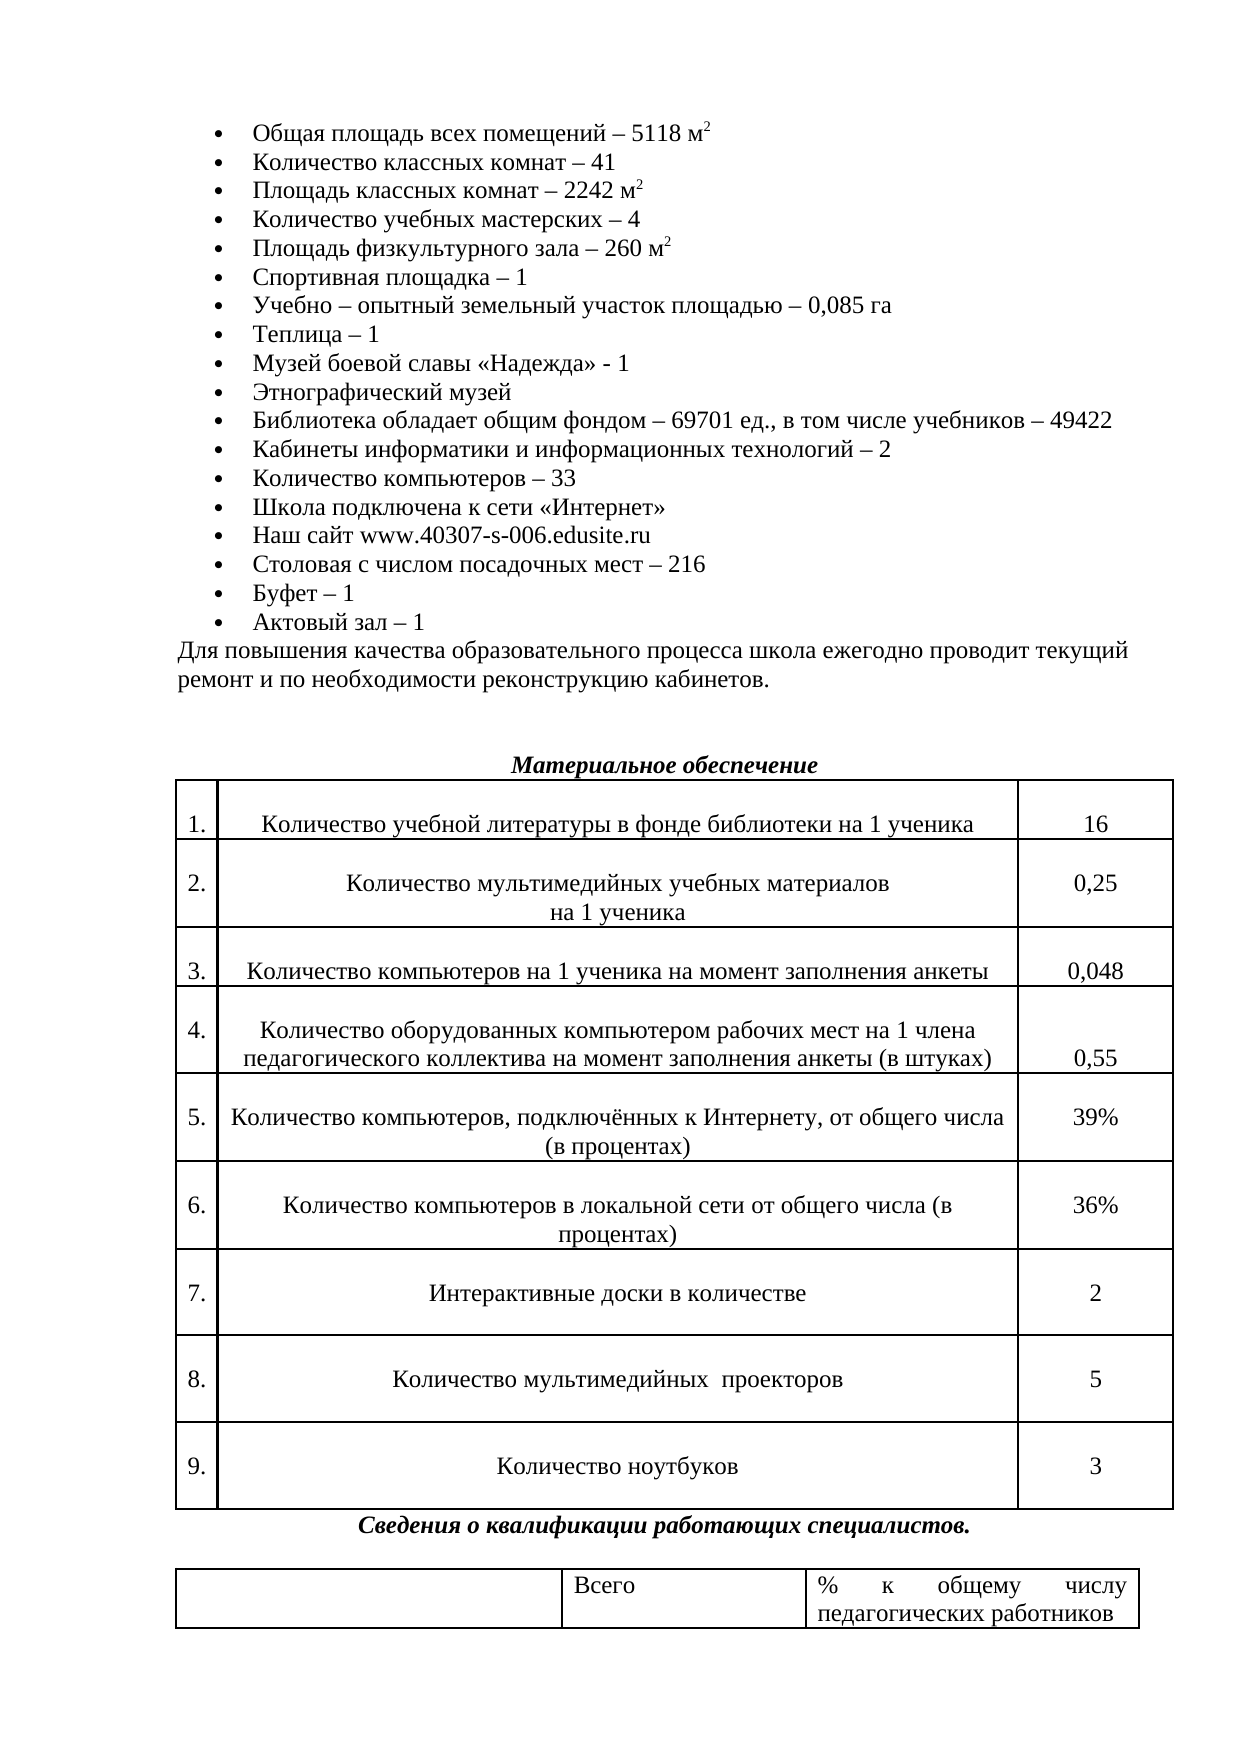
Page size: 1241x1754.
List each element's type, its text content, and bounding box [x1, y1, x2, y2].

table_header 1. [177, 781, 216, 838]
list Этнографический музей [215, 377, 1152, 406]
table_cell 5. [177, 1074, 216, 1160]
table_cell 3. [177, 928, 216, 985]
table_cell Количество компьютеров на 1 ученика на момент заполнения анкеты [219, 928, 1017, 985]
list Общая площадь всех помещений – 5118 м2 [215, 118, 1152, 147]
table_cell 4. [177, 987, 216, 1072]
table_cell 9. [177, 1423, 216, 1508]
table_cell Количество ноутбуков [219, 1423, 1017, 1508]
list Кабинеты информатики и информационных технологий – 2 [215, 434, 1152, 463]
text Для повышения качества образовательного процесса школа ежегодно проводит текущий ремонт и по необходимости реконструкцию кабинетов. [177, 636, 1152, 693]
text Материальное обеспечение [177, 751, 1152, 779]
list Актовый зал – 1 [215, 607, 1152, 636]
table_cell 39% [1019, 1074, 1172, 1160]
list Количество классных комнат – 41 [215, 147, 1152, 176]
list Музей боевой славы «Надежда» - 1 [215, 348, 1152, 377]
list Количество компьютеров – 33 [215, 463, 1152, 492]
list Учебно – опытный земельный участок площадью – 0,085 га [215, 291, 1152, 319]
list Площадь классных комнат – 2242 м2 [215, 176, 1152, 204]
list Буфет – 1 [215, 578, 1152, 607]
table_cell Интерактивные доски в количестве [219, 1250, 1017, 1334]
table_header Всего [563, 1570, 805, 1627]
table_cell 36% [1019, 1162, 1172, 1247]
table_cell 7. [177, 1250, 216, 1334]
table_header [177, 1570, 561, 1627]
list Теплица – 1 [215, 319, 1152, 348]
table_cell 2 [1019, 1250, 1172, 1334]
list Спортивная площадка – 1 [215, 262, 1152, 291]
table_cell 2. [177, 840, 216, 926]
table_cell Количество мультимедийных учебных материалов на 1 ученика [219, 840, 1017, 926]
table_cell Количество оборудованных компьютером рабочих мест на 1 члена педагогического коллектива на момент заполнения анкеты (в штуках) [219, 987, 1017, 1072]
table_header Количество учебной литературы в фонде библиотеки на 1 ученика [219, 781, 1017, 838]
list Библиотека обладает общим фондом – 69701 ед., в том числе учебников – 49422 [215, 406, 1152, 434]
text Сведения о квалификации работающих специалистов. [177, 1510, 1152, 1539]
table_cell Количество компьютеров, подключённых к Интернету, от общего числа (в процентах) [219, 1074, 1017, 1160]
list Площадь физкультурного зала – 260 м2 [215, 233, 1152, 262]
list Школа подключена к сети «Интернет» [215, 492, 1152, 521]
list Столовая с числом посадочных мест – 216 [215, 549, 1152, 578]
table_header 16 [1019, 781, 1172, 838]
table_cell 0,048 [1019, 928, 1172, 985]
table_cell Количество мультимедийных проекторов [219, 1336, 1017, 1421]
table_cell 8. [177, 1336, 216, 1421]
table_cell 6. [177, 1162, 216, 1247]
table_header % к общему числу педагогических работников [807, 1570, 1138, 1627]
table_cell 3 [1019, 1423, 1172, 1508]
list Количество учебных мастерских – 4 [215, 204, 1152, 233]
table_cell 0,25 [1019, 840, 1172, 926]
table_cell 5 [1019, 1336, 1172, 1421]
table_cell Количество компьютеров в локальной сети от общего числа (в процентах) [219, 1162, 1017, 1247]
table_cell 0,55 [1019, 987, 1172, 1072]
list Наш сайт www.40307-s-006.edusite.ru [215, 521, 1152, 549]
